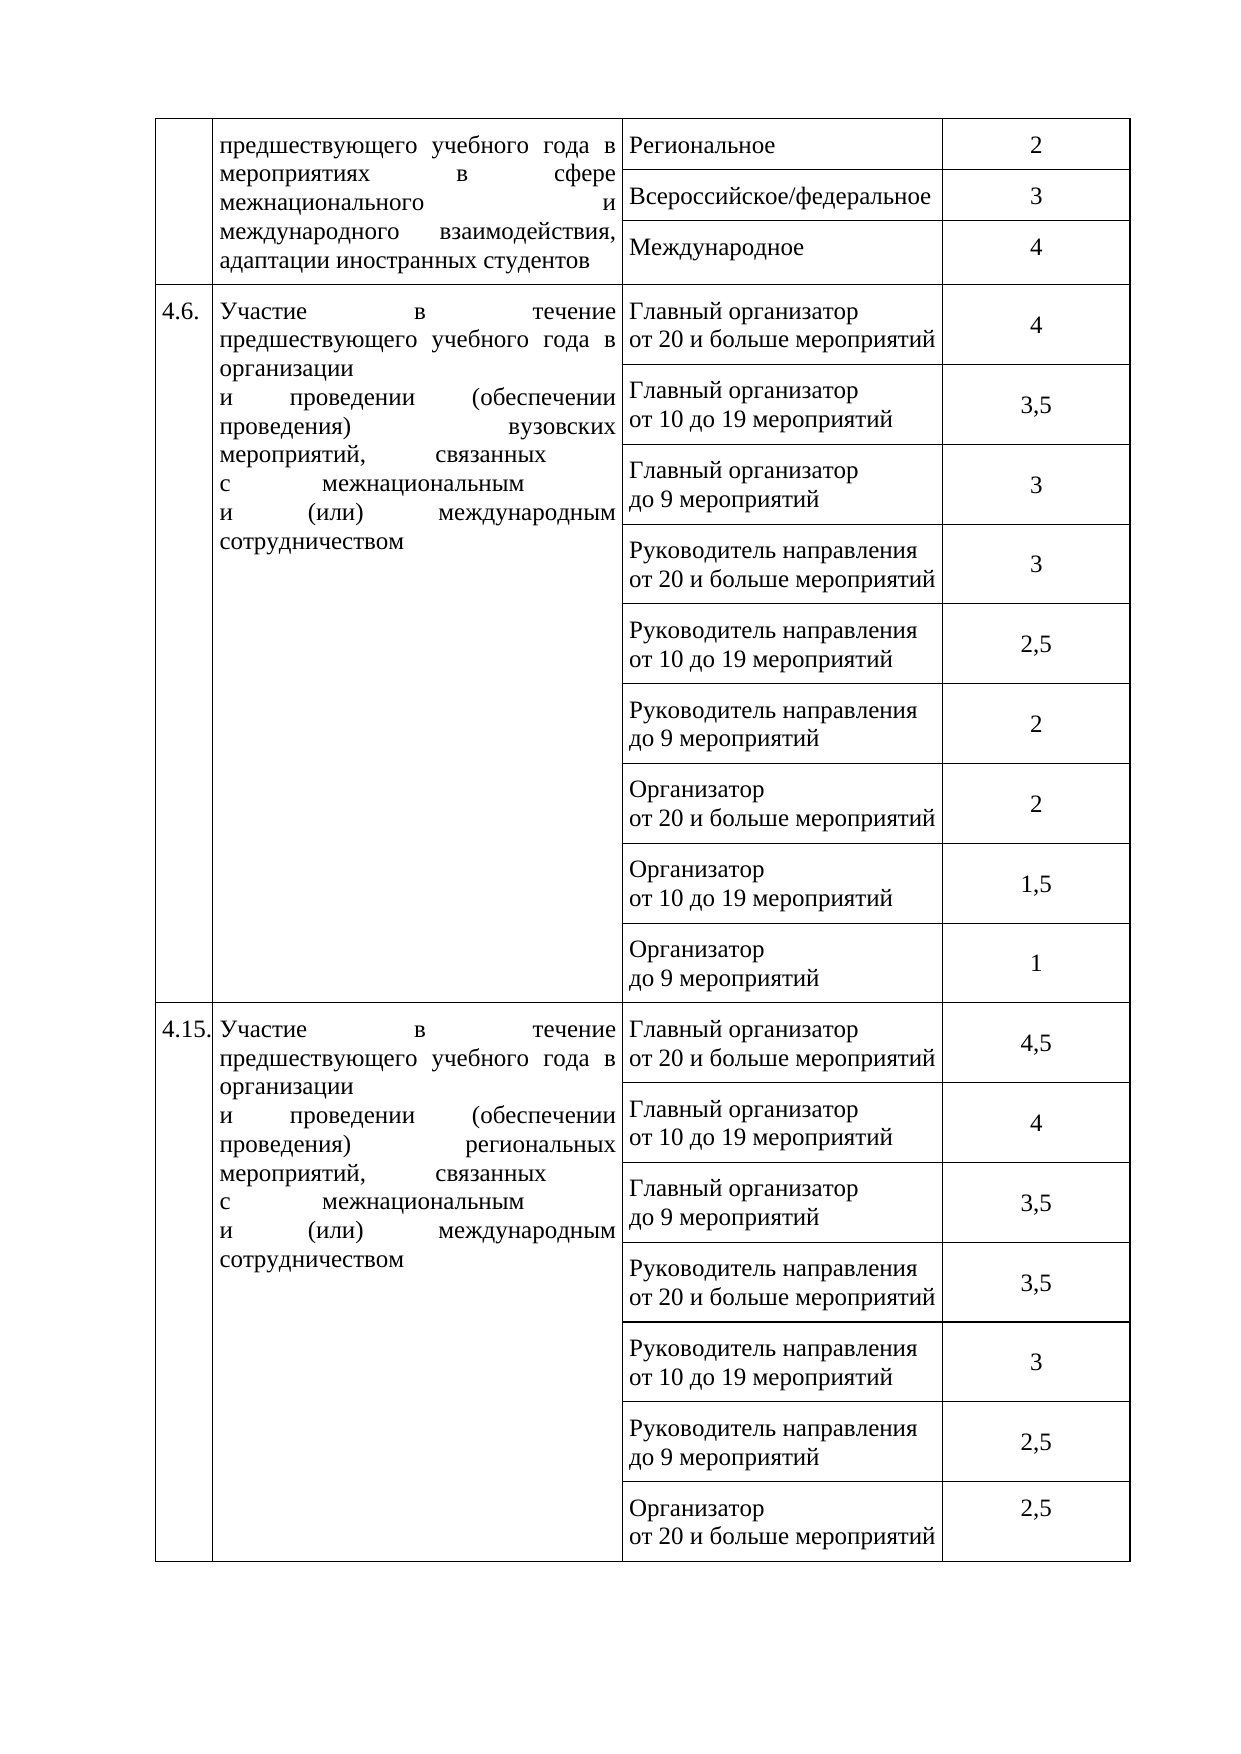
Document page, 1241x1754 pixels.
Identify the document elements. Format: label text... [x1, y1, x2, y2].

table_cell Руководитель направления от 20 и больше мероприятий [623, 1243, 942, 1321]
table_cell 3 [943, 1323, 1129, 1401]
table_cell Международное [623, 221, 942, 284]
table_cell 4,5 [943, 1003, 1129, 1082]
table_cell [213, 119, 622, 284]
table_cell 4 [943, 1083, 1129, 1162]
table_cell Главный организатор от 10 до 19 мероприятий [623, 1083, 942, 1162]
table_cell Участие в течение предшествующего учебного года в организации и проведении (обеспечении проведения) региональных мероприятий, связанных с межнациональным и (или) международным сотрудничеством [213, 1003, 622, 1561]
table_cell Главный организатор от 20 и больше мероприятий [623, 285, 942, 364]
table_cell 4 [943, 221, 1129, 284]
table_cell Руководитель направления от 20 и больше мероприятий [623, 525, 942, 603]
table_cell 2,5 [943, 604, 1129, 683]
table_cell 3 [943, 525, 1129, 603]
table_cell 1 [943, 924, 1129, 1002]
table_cell Организатор от 20 и больше мероприятий [623, 1482, 942, 1561]
table_cell [156, 285, 212, 1002]
table_cell [156, 1003, 212, 1561]
table_cell 1,5 [943, 844, 1129, 922]
table_cell Главный организатор от 10 до 19 мероприятий [623, 365, 942, 444]
table_cell Руководитель направления от 10 до 19 мероприятий [623, 604, 942, 683]
table_cell 3 [943, 170, 1129, 220]
table_cell Организатор от 10 до 19 мероприятий [623, 844, 942, 922]
table_cell 3 [943, 445, 1129, 523]
table_cell 2 [943, 764, 1129, 843]
table_cell Всероссийское/федеральное [623, 170, 942, 220]
table_cell 2,5 [943, 1482, 1129, 1561]
table_cell Участие в течение предшествующего учебного года в организации и проведении (обеспечении проведения) вузовских мероприятий, связанных с межнациональным и (или) международным сотрудничеством [213, 285, 622, 1002]
table_cell [156, 119, 212, 284]
table_cell Организатор от 20 и больше мероприятий [623, 764, 942, 843]
table_cell 3,5 [943, 365, 1129, 444]
table_cell Главный организатор до 9 мероприятий [623, 445, 942, 523]
table_cell Руководитель направления до 9 мероприятий [623, 1402, 942, 1481]
table_cell 2 [943, 119, 1129, 169]
table_cell 2 [943, 684, 1129, 763]
table_cell Руководитель направления до 9 мероприятий [623, 684, 942, 763]
table_cell Региональное [623, 119, 942, 169]
table_cell Главный организатор от 20 и больше мероприятий [623, 1003, 942, 1082]
table_cell 2,5 [943, 1402, 1129, 1481]
table_cell Руководитель направления от 10 до 19 мероприятий [623, 1323, 942, 1401]
table_cell Главный организатор до 9 мероприятий [623, 1163, 942, 1242]
table_cell 3,5 [943, 1163, 1129, 1242]
table_cell Организатор до 9 мероприятий [623, 924, 942, 1002]
table_cell 4 [943, 285, 1129, 364]
table_cell 3,5 [943, 1243, 1129, 1321]
